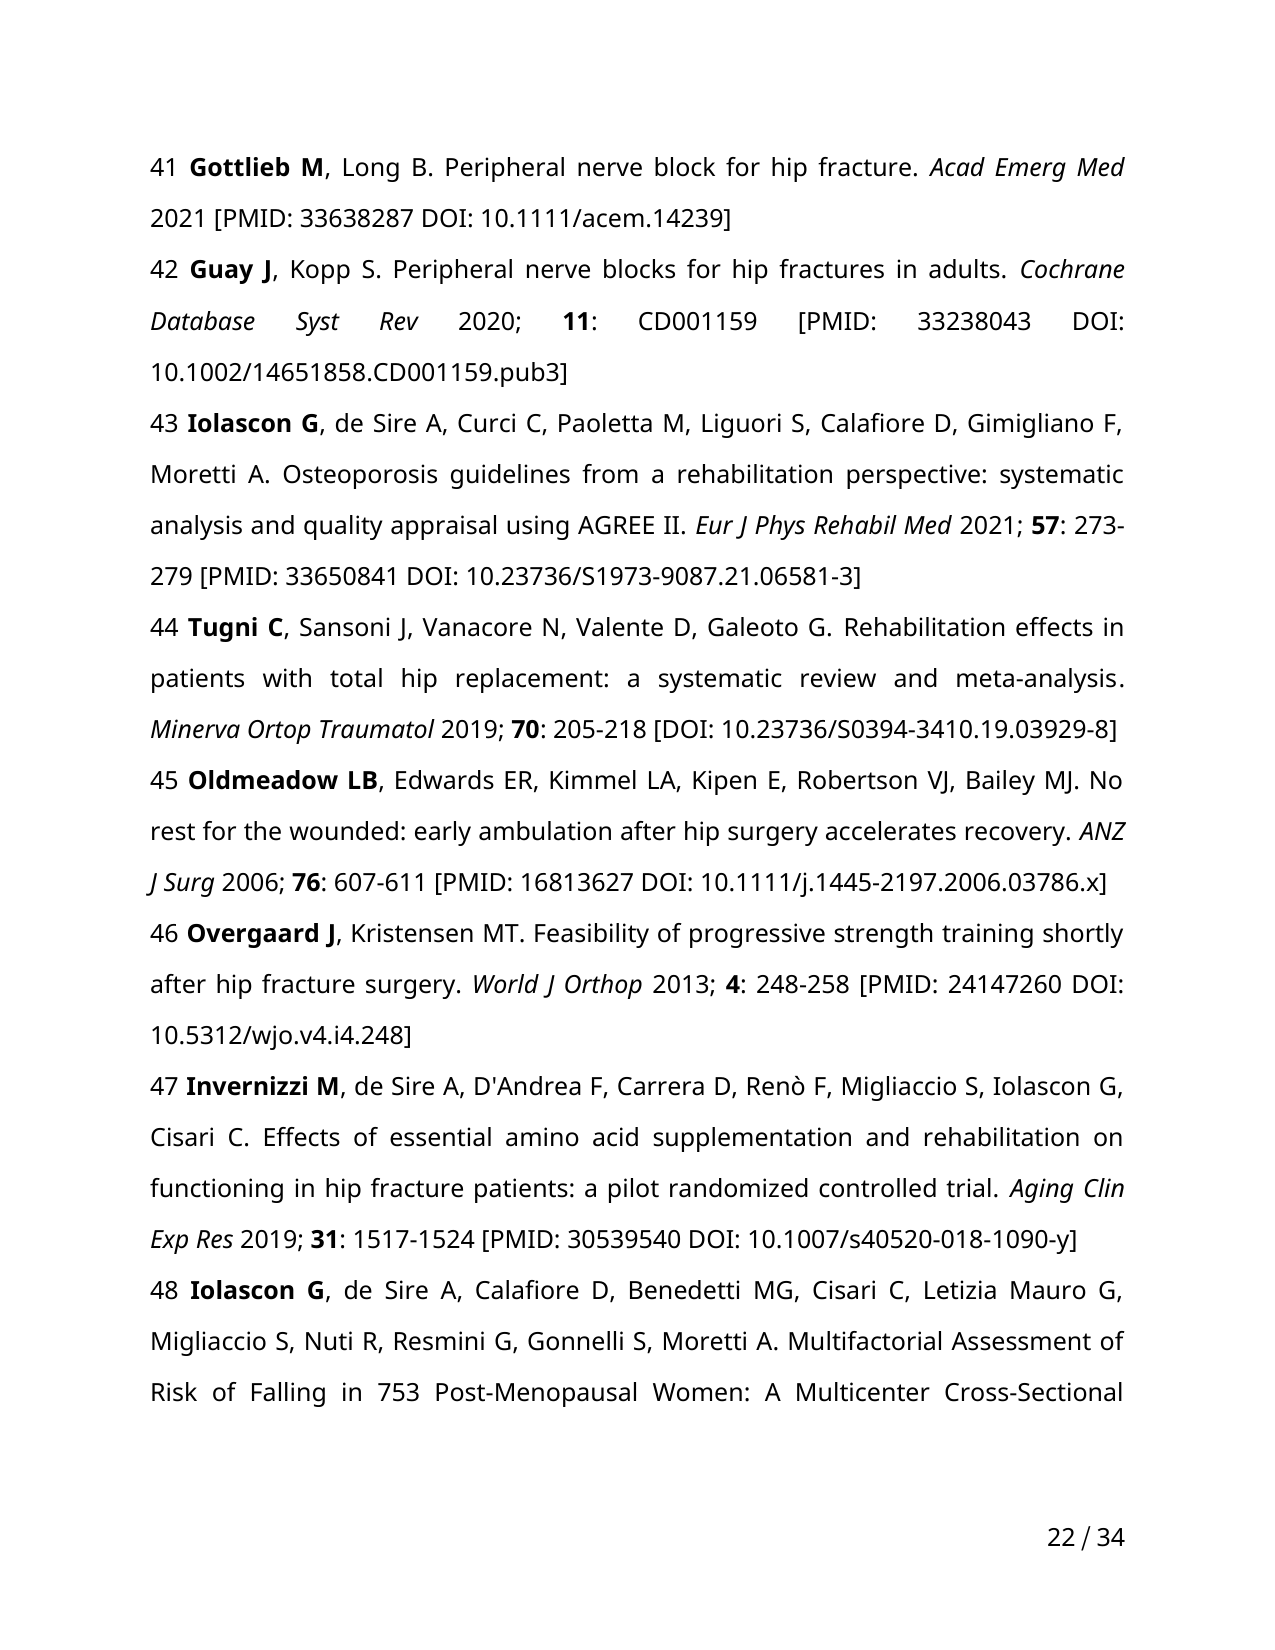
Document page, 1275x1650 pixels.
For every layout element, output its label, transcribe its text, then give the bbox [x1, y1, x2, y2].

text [150, 1273, 1125, 1409]
text 44 Tugni C, Sansoni J, Vanacore N, Valente D, Galeoto G. Rehabilitation effects in patients with total hip replacement: a systematic review and meta-analysis. Minerva Ortop Traumatol 2019; 70: 205-218 [DOI: 10.23736/S0394-3410.19.03929-8] [150, 609, 1125, 746]
text 42 Guay J, Kopp S. Peripheral nerve blocks for hip fractures in adults. Cochrane Database Syst Rev 2020; 11: CD001159 [PMID: 33238043 DOI: 10.1002/14651858.CD001159.pub3] [150, 252, 1125, 388]
text 41 Gottlieb M, Long B. Peripheral nerve block for hip fracture. Acad Emerg Med 2021 [PMID: 33638287 DOI: 10.1111/acem.14239] [150, 150, 1125, 235]
text 43 Iolascon G, de Sire A, Curci C, Paoletta M, Liguori S, Calafiore D, Gimigliano F, Moretti A. Osteoporosis guidelines from a rehabilitation perspective: systematic analysis and quality appraisal using AGREE II. Eur J Phys Rehabil Med 2021; 57: 273-279 [PMID: 33650841 DOI: 10.23736/S1973-9087.21.06581-3] [150, 405, 1125, 592]
text 47 Invernizzi M, de Sire A, D'Andrea F, Carrera D, Renò F, Migliaccio S, Iolascon G, Cisari C. Effects of essential amino acid supplementation and rehabilitation on functioning in hip fracture patients: a pilot randomized controlled trial. Aging Clin Exp Res 2019; 31: 1517-1524 [PMID: 30539540 DOI: 10.1007/s40520-018-1090-y] [150, 1069, 1125, 1256]
text 46 Overgaard J, Kristensen MT. Feasibility of progressive strength training shortly after hip fracture surgery. World J Orthop 2013; 4: 248-258 [PMID: 24147260 DOI: 10.5312/wjo.v4.i4.248] [150, 916, 1125, 1052]
text 45 Oldmeadow LB, Edwards ER, Kimmel LA, Kipen E, Robertson VJ, Bailey MJ. No rest for the wounded: early ambulation after hip surgery accelerates recovery. ANZ J Surg 2006; 76: 607-611 [PMID: 16813627 DOI: 10.1111/j.1445-2197.2006.03786.x] [150, 762, 1125, 899]
